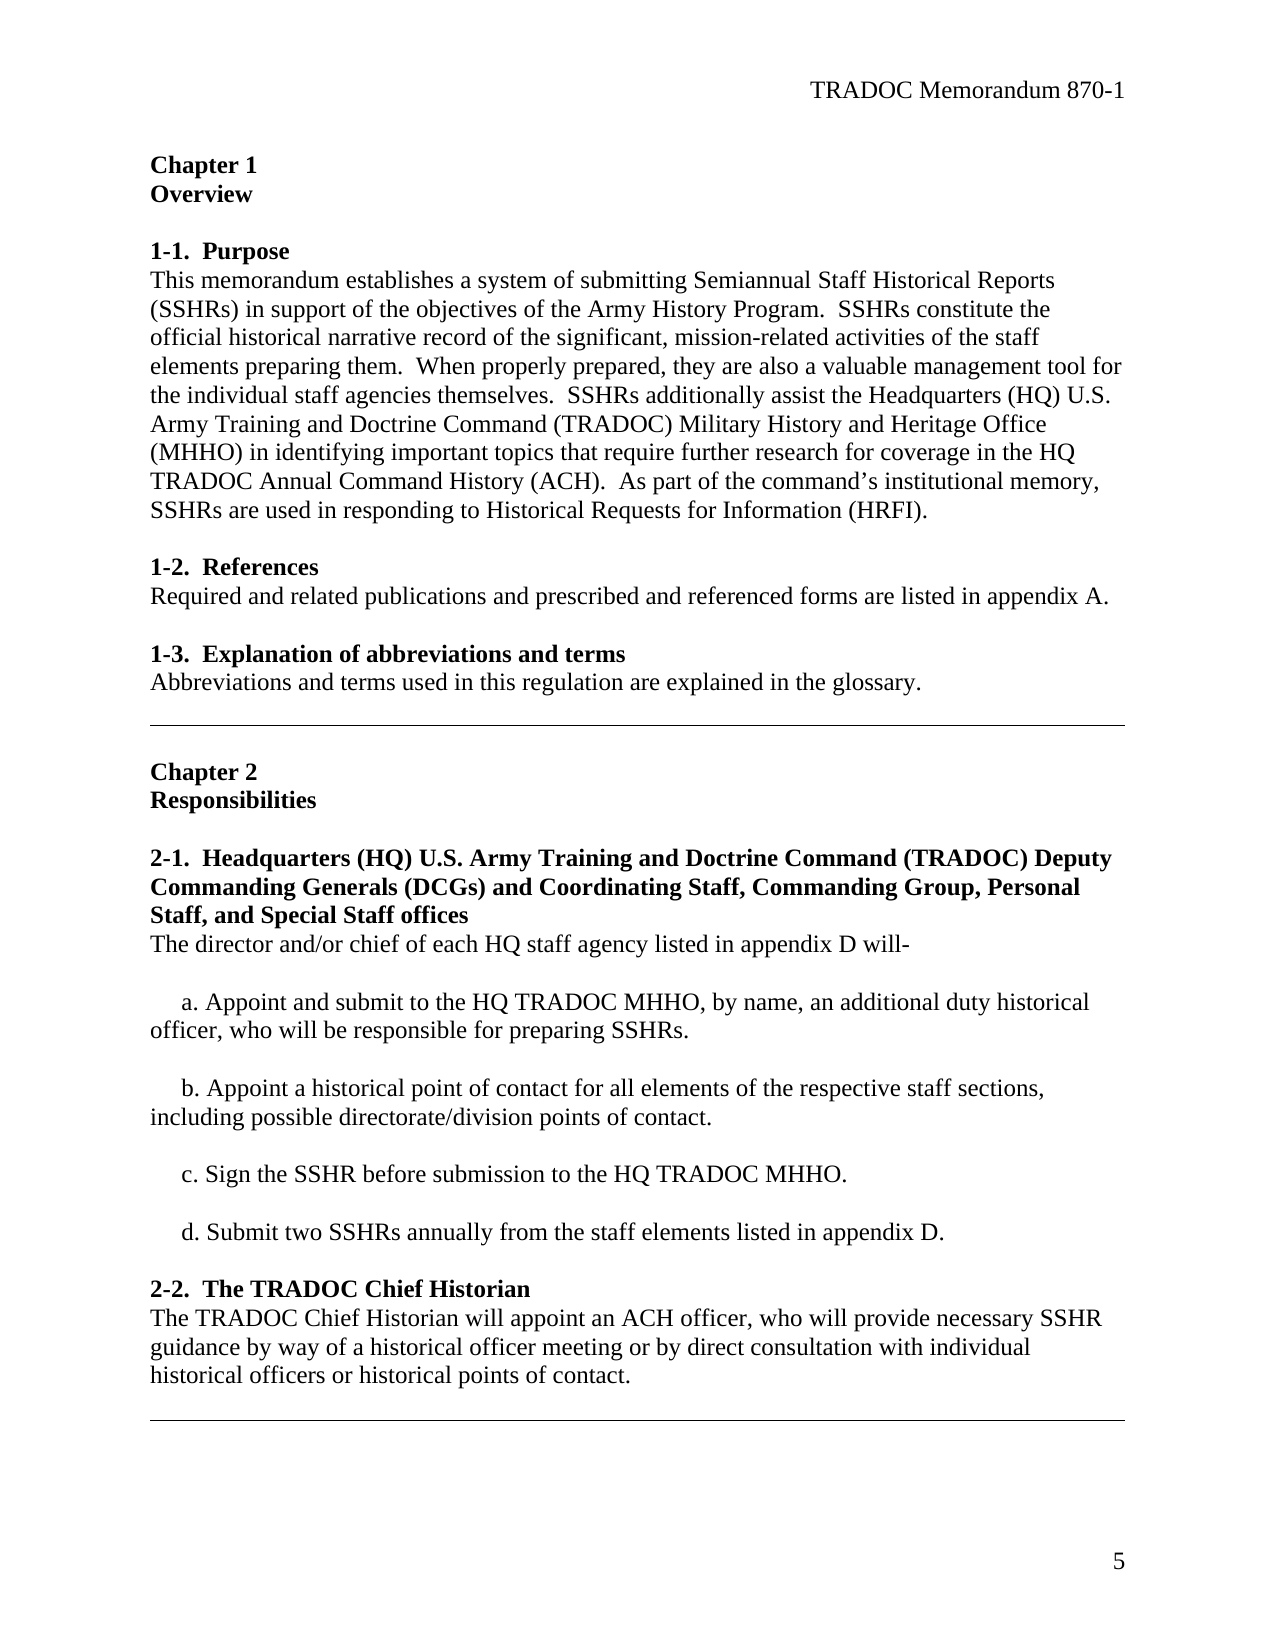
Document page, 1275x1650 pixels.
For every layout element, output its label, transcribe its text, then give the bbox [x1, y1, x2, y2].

text c. Sign the SSHR before submission to the HQ TRADOC MHHO. [150, 1159, 1125, 1188]
text Abbreviations and terms used in this regulation are explained in the glossary. [150, 667, 1125, 696]
text b. Appoint a historical point of contact for all elements of the respective staff sections, including possible directorate/division points of contact. [150, 1073, 1125, 1131]
text Required and related publications and prescribed and referenced forms are listed in appendix A. [150, 581, 1125, 610]
subtitle Overview [150, 179, 1125, 207]
text The TRADOC Chief Historian will appoint an ACH officer, who will provide necessary SSHR guidance by way of a historical officer meeting or by direct consultation with individual historical officers or historical points of contact. [150, 1303, 1125, 1389]
subtitle 1-2. References [150, 552, 1125, 581]
subtitle 1-3. Explanation of abbreviations and terms [150, 639, 1125, 667]
subtitle 2-2. The TRADOC Chief Historian [150, 1274, 1125, 1303]
subtitle Chapter 1 [150, 150, 1125, 179]
subtitle Chapter 2 [150, 757, 1125, 786]
text The director and/or chief of each HQ staff agency listed in appendix D will- [150, 929, 1125, 958]
text d. Submit two SSHRs annually from the staff elements listed in appendix D. [150, 1217, 1125, 1246]
text a. Appoint and submit to the HQ TRADOC MHHO, by name, an additional duty historical officer, who will be responsible for preparing SSHRs. [150, 987, 1125, 1044]
subtitle 2-1. Headquarters (HQ) U.S. Army Training and Doctrine Command (TRADOC) Deputy Commanding Generals (DCGs) and Coordinating Staff, Commanding Group, Personal Staff, and Special Staff offices [150, 843, 1125, 929]
text This memorandum establishes a system of submitting Semiannual Staff Historical Reports (SSHRs) in support of the objectives of the Army History Program. SSHRs constitute the official historical narrative record of the significant, mission-related activities of the staff elements preparing them. When properly prepared, they are also a valuable management tool for the individual staff agencies themselves. SSHRs additionally assist the Headquarters (HQ) U.S. Army Training and Doctrine Command (TRADOC) Military History and Heritage Office (MHHO) in identifying important topics that require further research for coverage in the HQ TRADOC Annual Command History (ACH). As part of the command’s institutional memory, SSHRs are used in responding to Historical Requests for Information (HRFI). [150, 265, 1125, 524]
subtitle 1-1. Purpose [150, 236, 1125, 265]
subtitle Responsibilities [150, 786, 1125, 814]
